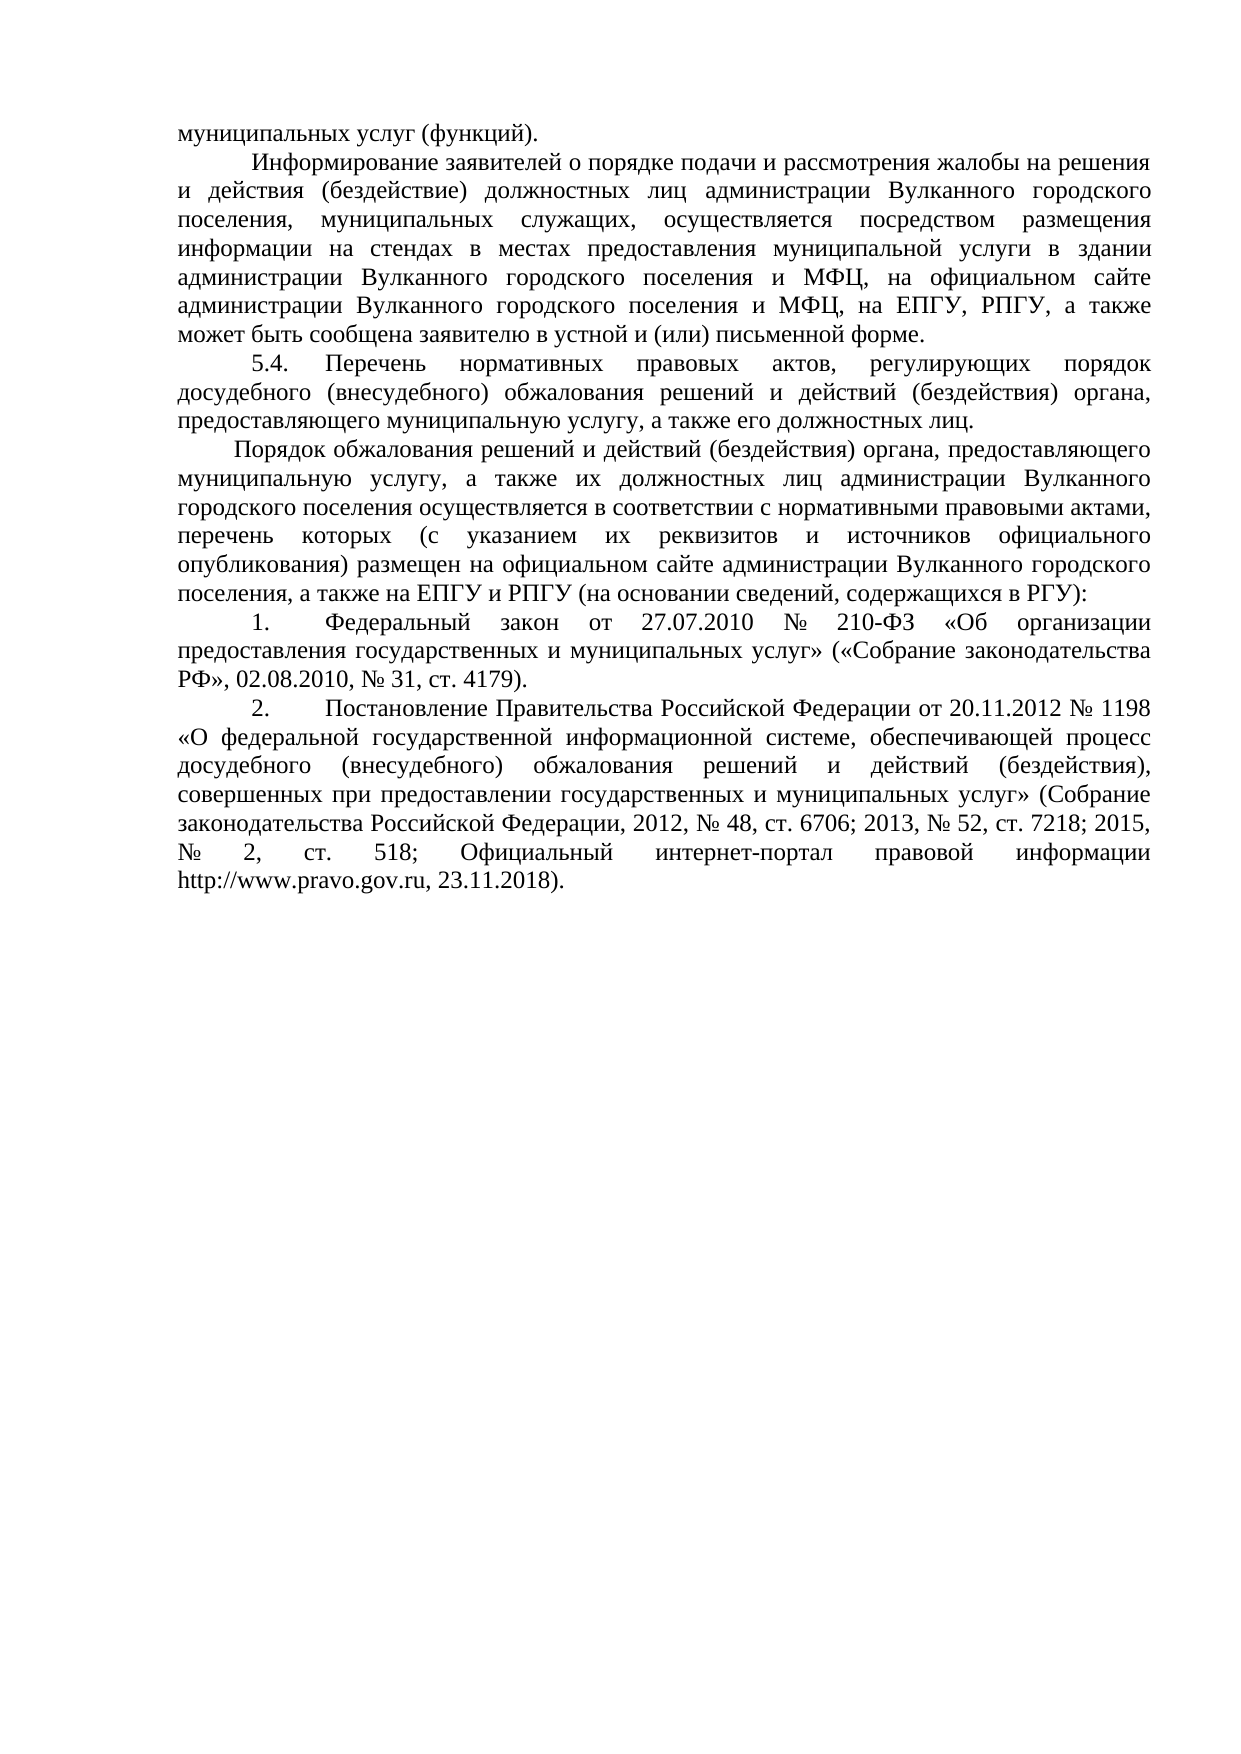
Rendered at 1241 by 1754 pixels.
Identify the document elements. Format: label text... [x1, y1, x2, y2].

text 2. Постановление Правительства Российской Федерации от 20.11.2012 № 1198 «О федеральной государственной информационной системе, обеспечивающей процесс досудебного (внесудебного) обжалования решений и действий (бездействия), совершенных при предоставлении государственных и муниципальных услуг» (Собрание законодательства Российской Федерации, 2012, № 48, ст. 6706; 2013, № 52, ст. 7218; 2015, № 2, ст. 518; Официальный интернет-портал правовой информации http://www.pravo.gov.ru, 23.11.2018). [177, 693, 1152, 894]
text Информирование заявителей о порядке подачи и рассмотрения жалобы на решения и действия (бездействие) должностных лиц администрации Вулканного городского поселения, муниципальных служащих, осуществляется посредством размещения информации на стендах в местах предоставления муниципальной услуги в здании администрации Вулканного городского поселения и МФЦ, на официальном сайте администрации Вулканного городского поселения и МФЦ, на ЕПГУ, РПГУ, а также может быть сообщена заявителю в устной и (или) письменной форме. [177, 147, 1152, 348]
text Порядок обжалования решений и действий (бездействия) органа, предоставляющего муниципальную услугу, а также их должностных лиц администрации Вулканного городского поселения осуществляется в соответствии с нормативными правовыми актами, перечень которых (с указанием их реквизитов и источников официального опубликования) размещен на официальном сайте администрации Вулканного городского поселения, а также на ЕПГУ и РПГУ (на основании сведений, содержащихся в РГУ): [177, 434, 1152, 607]
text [177, 118, 1152, 147]
text 5.4. Перечень нормативных правовых актов, регулирующих порядок досудебного (внесудебного) обжалования решений и действий (бездействия) органа, предоставляющего муниципальную услугу, а также его должностных лиц. [177, 348, 1152, 434]
text 1. Федеральный закон от 27.07.2010 № 210-ФЗ «Об организации предоставления государственных и муниципальных услуг» («Собрание законодательства РФ», 02.08.2010, № 31, ст. 4179). [177, 607, 1152, 693]
